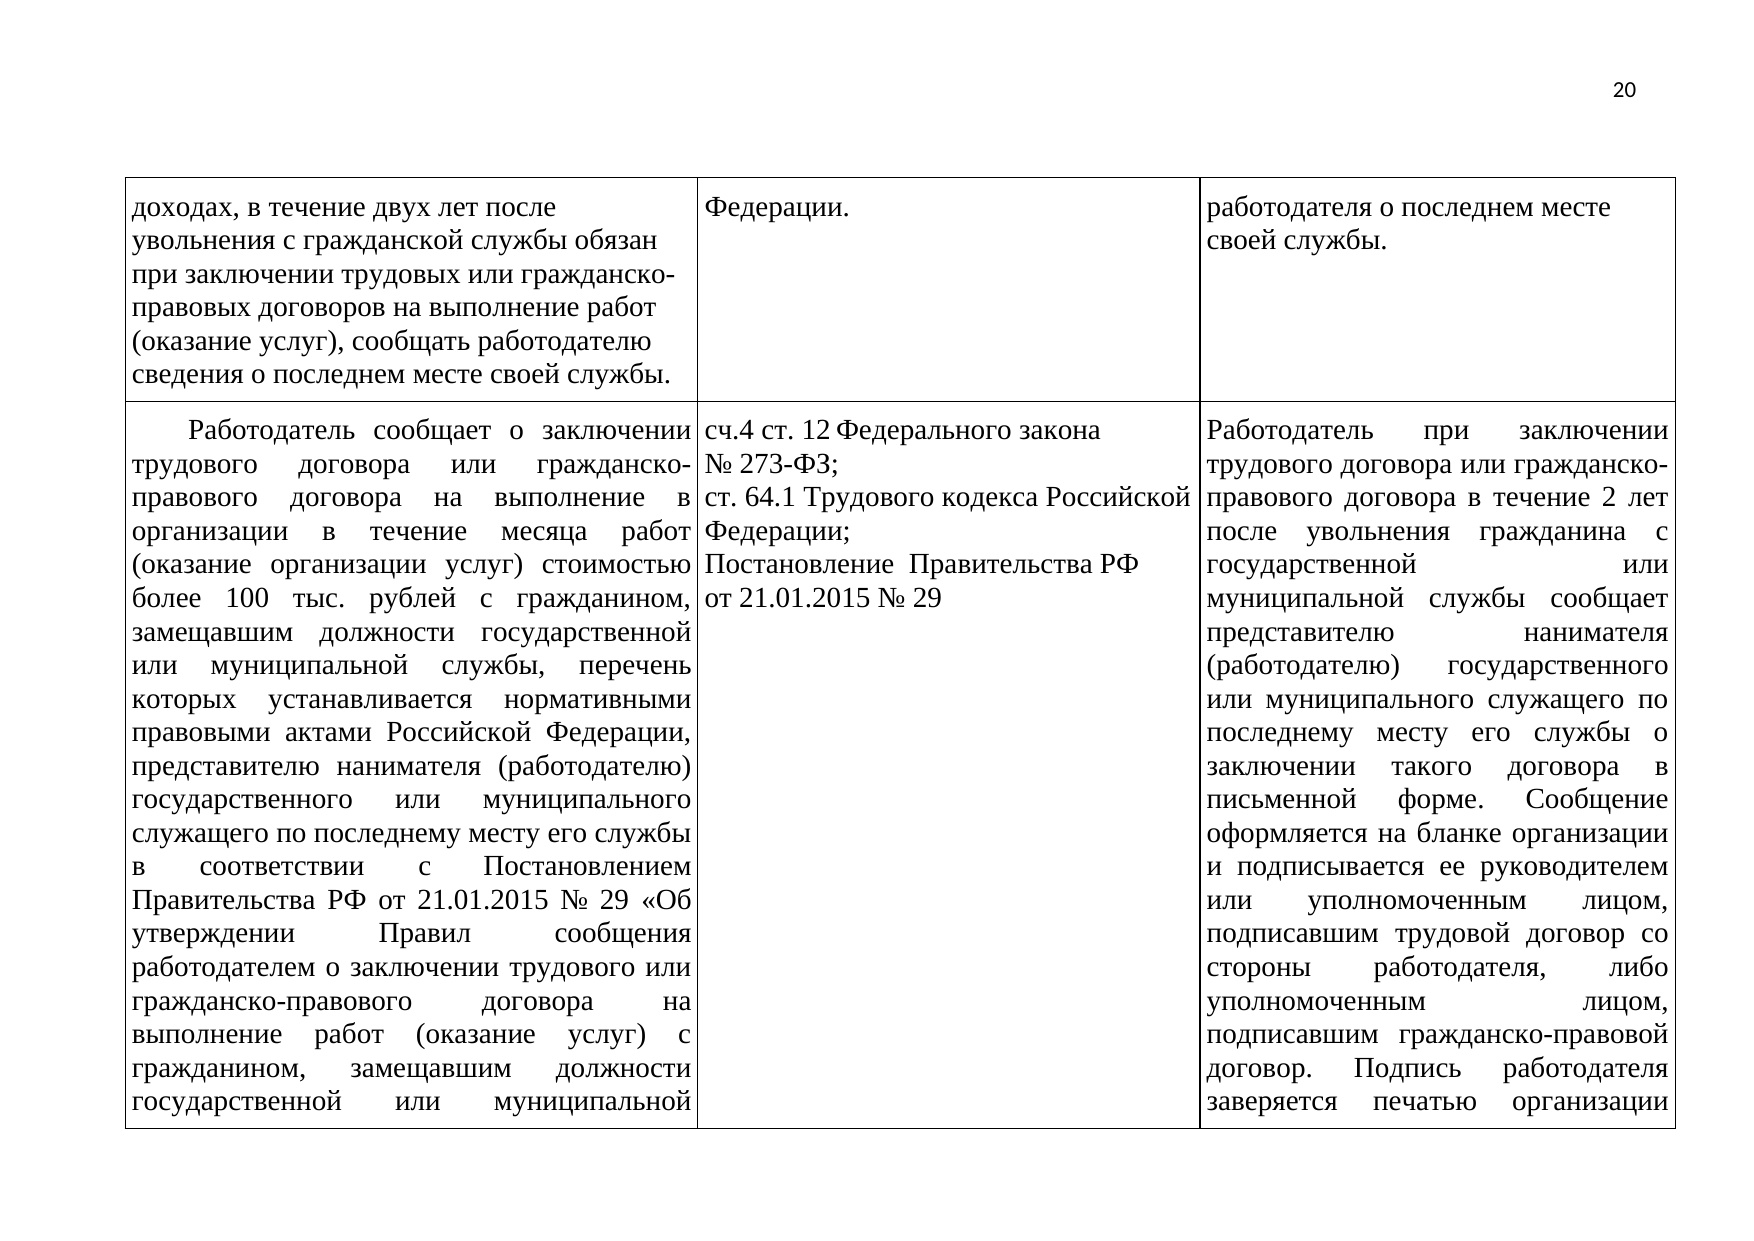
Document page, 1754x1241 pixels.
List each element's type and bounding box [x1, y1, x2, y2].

table_cell [126, 402, 697, 1127]
table_cell [698, 402, 1199, 1127]
table_cell [1201, 178, 1675, 401]
table_cell [698, 178, 1199, 401]
table_cell [1201, 402, 1675, 1127]
table_cell [126, 178, 697, 401]
